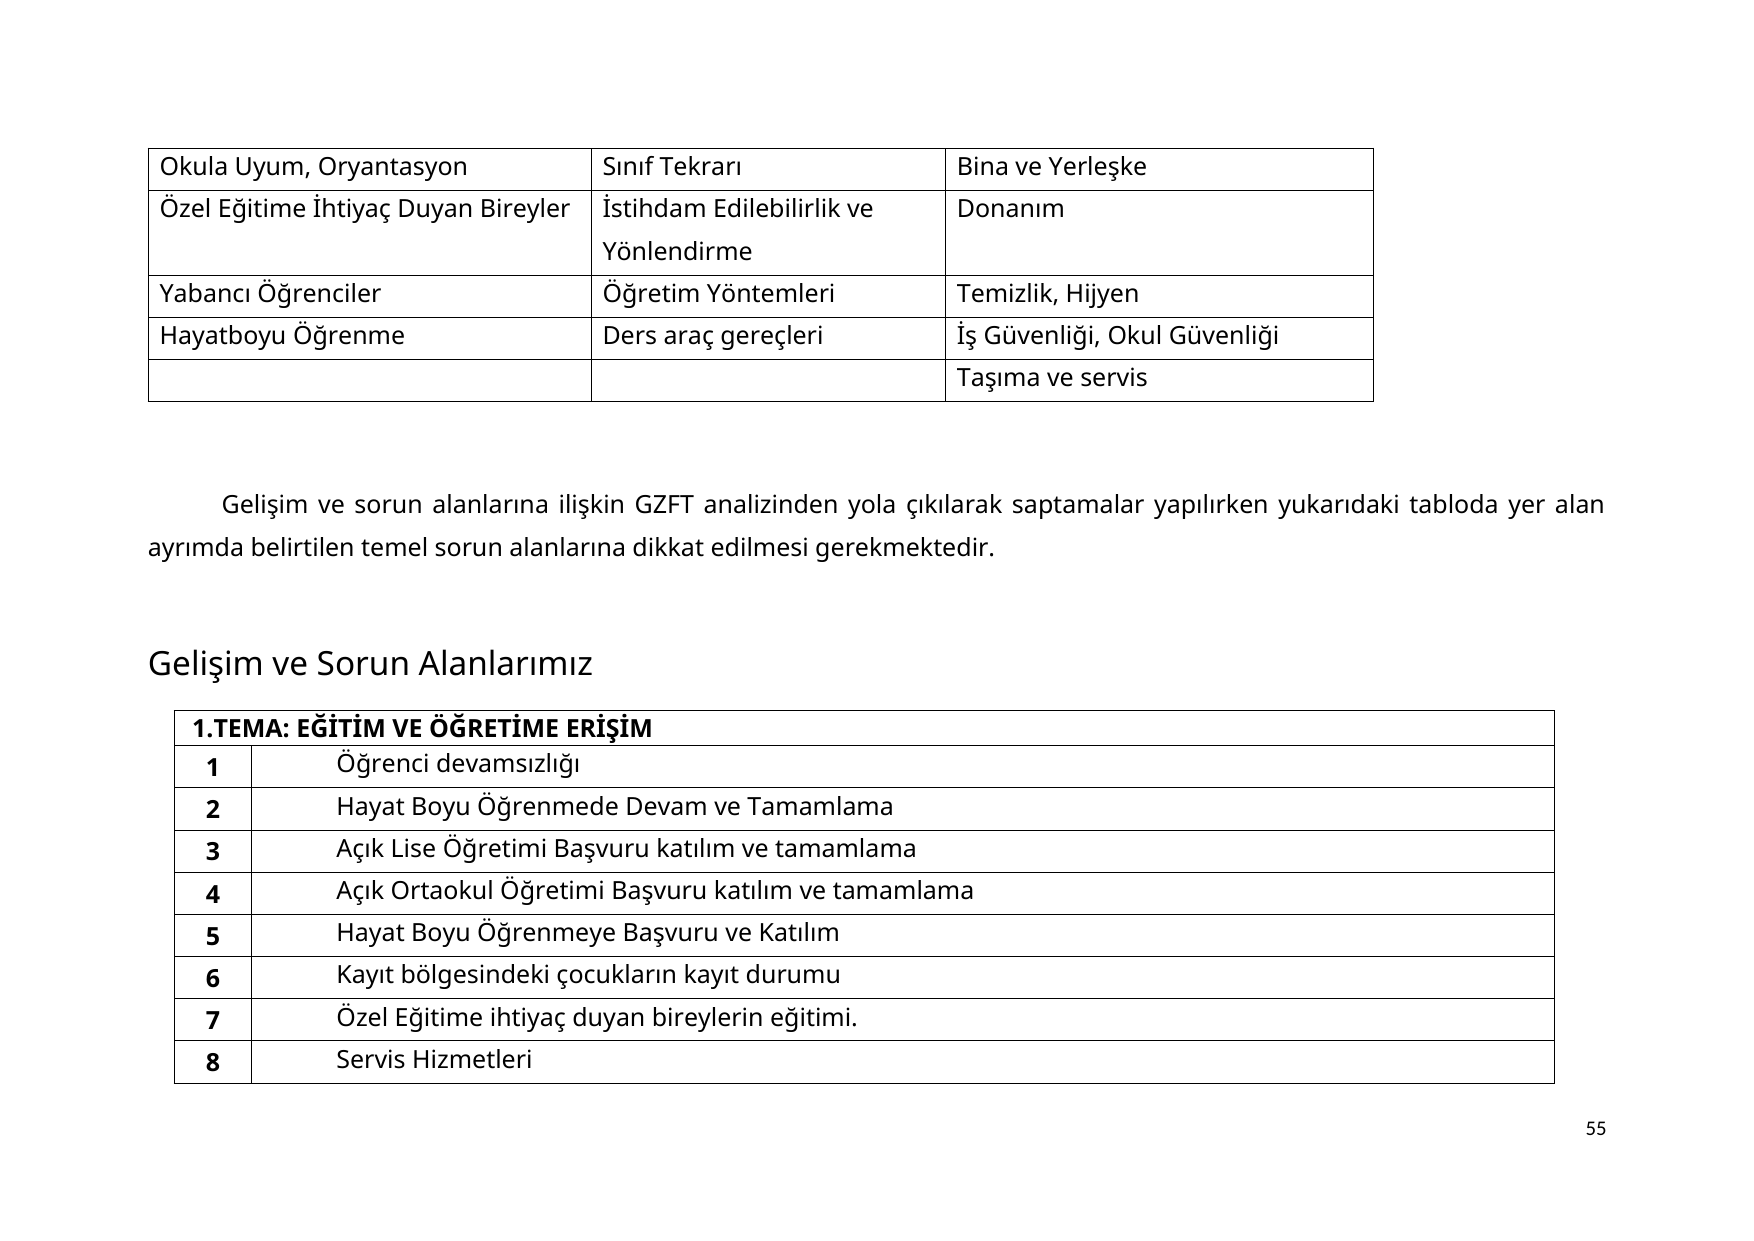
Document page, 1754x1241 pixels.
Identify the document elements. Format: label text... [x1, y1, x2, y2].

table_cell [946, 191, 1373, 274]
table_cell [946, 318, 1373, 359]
text Gelişim ve sorun alanlarına ilişkin GZFT analizinden yola çıkılarak saptamalar yapılırken yukarıdaki tabloda yer alan ayrımda belirtilen temel sorun alanlarına dikkat edilmesi gerekmektedir. [148, 487, 1606, 564]
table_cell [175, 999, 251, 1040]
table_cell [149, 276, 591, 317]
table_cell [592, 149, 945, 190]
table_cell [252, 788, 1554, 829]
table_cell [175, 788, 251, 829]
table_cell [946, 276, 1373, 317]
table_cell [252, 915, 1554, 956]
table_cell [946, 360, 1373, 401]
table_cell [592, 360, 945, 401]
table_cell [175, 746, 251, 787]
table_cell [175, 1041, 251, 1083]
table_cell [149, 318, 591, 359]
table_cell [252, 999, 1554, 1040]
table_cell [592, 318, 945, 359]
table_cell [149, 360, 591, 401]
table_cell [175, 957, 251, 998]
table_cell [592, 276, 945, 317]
subtitle Gelişim ve Sorun Alanlarımız [148, 639, 1606, 685]
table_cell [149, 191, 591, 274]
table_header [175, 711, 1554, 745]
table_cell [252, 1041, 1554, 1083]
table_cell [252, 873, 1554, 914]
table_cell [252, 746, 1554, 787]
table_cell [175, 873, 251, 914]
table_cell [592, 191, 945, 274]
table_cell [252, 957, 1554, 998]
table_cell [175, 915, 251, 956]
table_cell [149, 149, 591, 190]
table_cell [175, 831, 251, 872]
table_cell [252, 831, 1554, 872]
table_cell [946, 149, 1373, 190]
